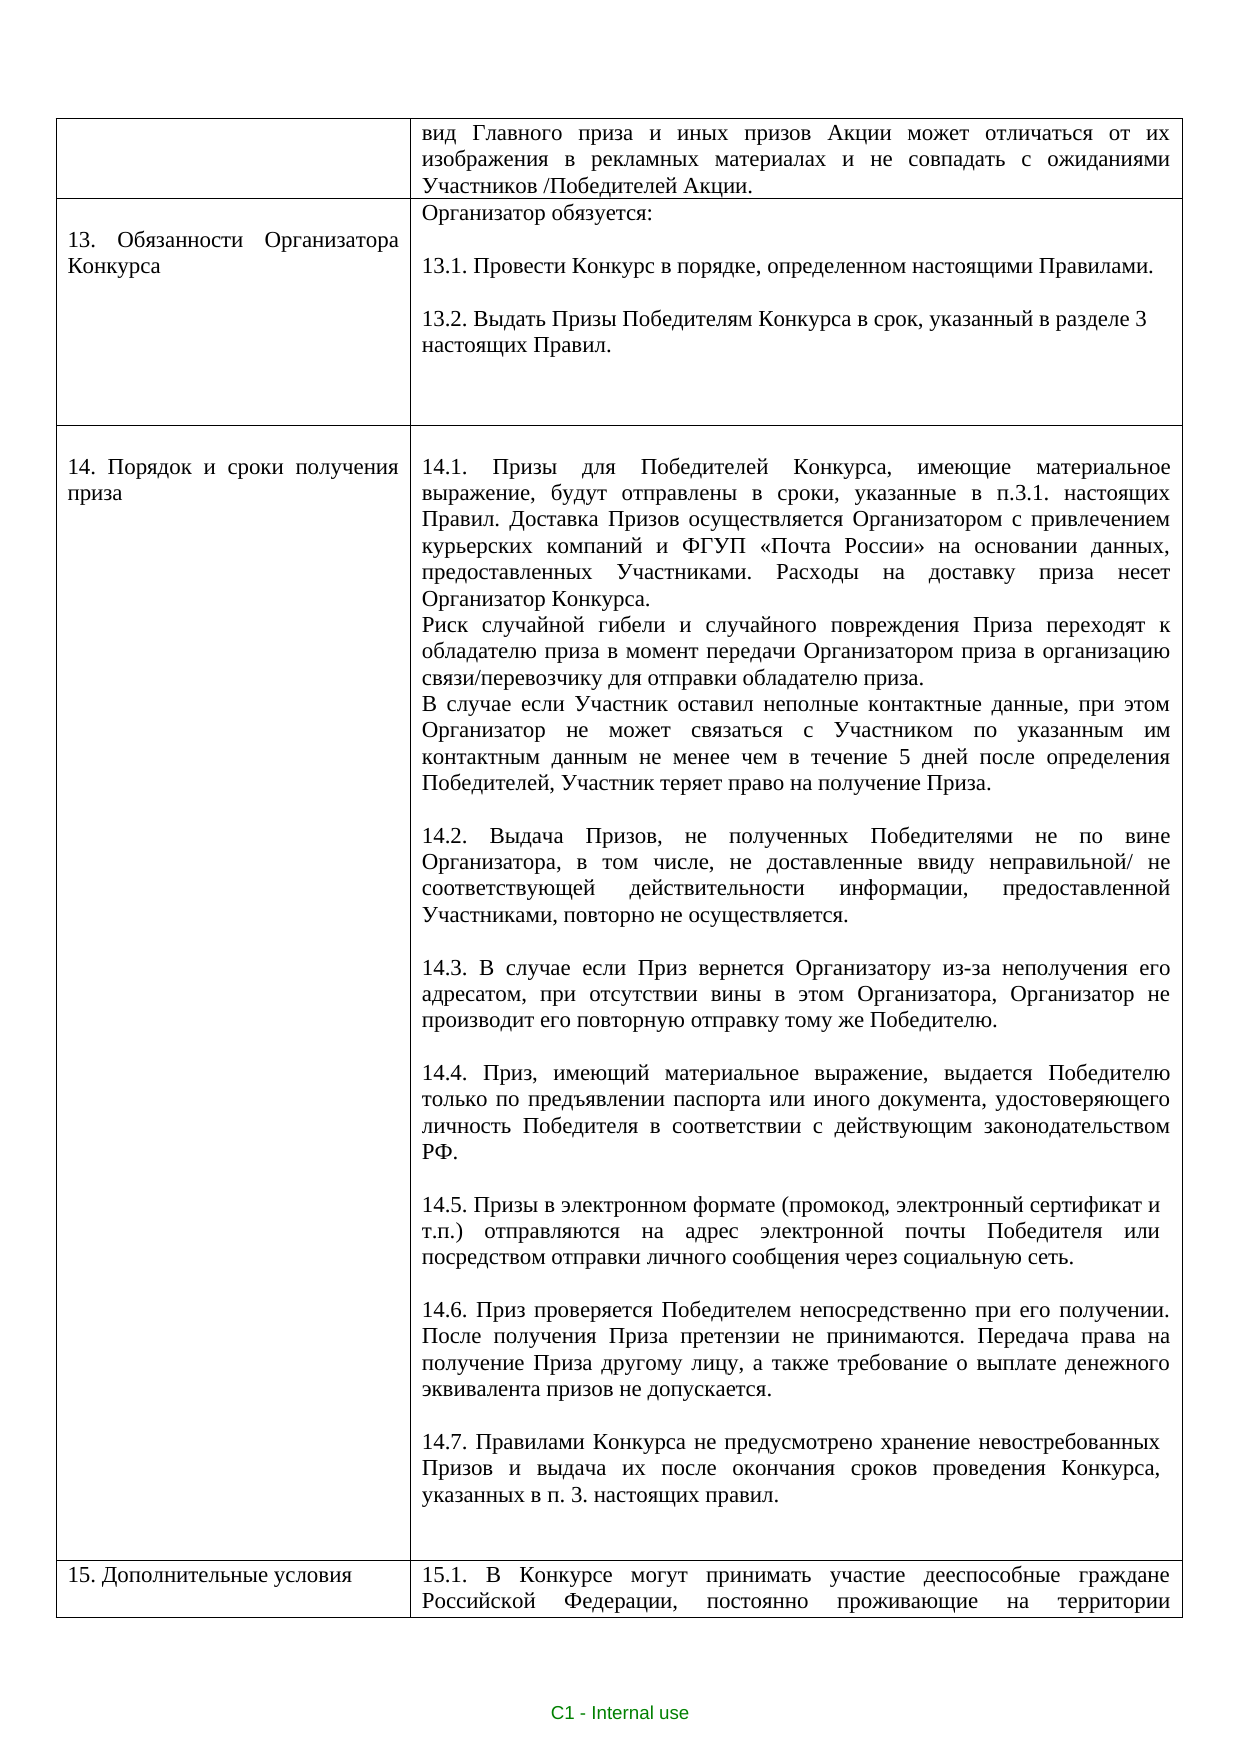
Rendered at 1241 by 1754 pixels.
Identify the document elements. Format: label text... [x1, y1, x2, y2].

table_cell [57, 1561, 410, 1617]
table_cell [411, 119, 1182, 198]
table_cell 14. Порядок и сроки получения приза [57, 426, 410, 1560]
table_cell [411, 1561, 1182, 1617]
table_cell н [57, 119, 410, 198]
table_cell 14.1. Призы для Победителей Конкурса, имеющие материальное выражение, будут отправлены в сроки, указанные в п.3.1. настоящих Правил. Доставка Призов осуществляется Организатором с привлечением курьерских компаний и ФГУП «Почта России» на основании данных, предоставленных Участниками. Расходы на доставку приза несет Организатор Конкурса. Риск случайной гибели и случайного повреждения Приза переходят к обладателю приза в момент передачи Организатором приза в организацию связи/перевозчику для отправки обладателю приза. В случае если Участник оставил неполные контактные данные, при этом Организатор не может связаться с Участником по указанным им контактным данным не менее чем в течение 5 дней после определения Победителей, Участник теряет право на получение Приза. 14.2. Выдача Призов, не полученных Победителями не по вине Организатора, в том числе, не доставленные ввиду неправильной/ не соответствующей действительности информации, предоставленной Участниками, повторно не осуществляется. 14.3. В случае если Приз вернется Организатору из-за неполучения его адресатом, при отсутствии вины в этом Организатора, Организатор не производит его повторную отправку тому же Победителю. 14.4. Приз, имеющий материальное выражение, выдается Победителю только по предъявлении паспорта или иного документа, удостоверяющего личность Победителя в соответствии с действующим законодательством РФ. 14.5. Призы в электронном формате (промокод, электронный сертификат и т.п.) отправляются на адрес электронной почты Победителя или посредством отправки личного сообщения через социальную сеть. 14.6. Приз проверяется Победителем непосредственно при его получении. После получения Приза претензии не принимаются. Передача права на получение Приза другому лицу, а также требование о выплате денежного эквивалента призов не допускается. 14.7. Правилами Конкурса не предусмотрено хранение невостребованных Призов и выдача их после окончания сроков проведения Конкурса, указанных в п. 3. настоящих правил. [411, 426, 1182, 1560]
table_cell 13. Обязанности Организатора Конкурса [57, 199, 410, 425]
table_cell Организатор обязуется: 13.1. Провести Конкурс в порядке, определенном настоящими Правилами. 13.2. Выдать Призы Победителям Конкурса в срок, указанный в разделе 3 настоящих Правил. [411, 199, 1182, 425]
